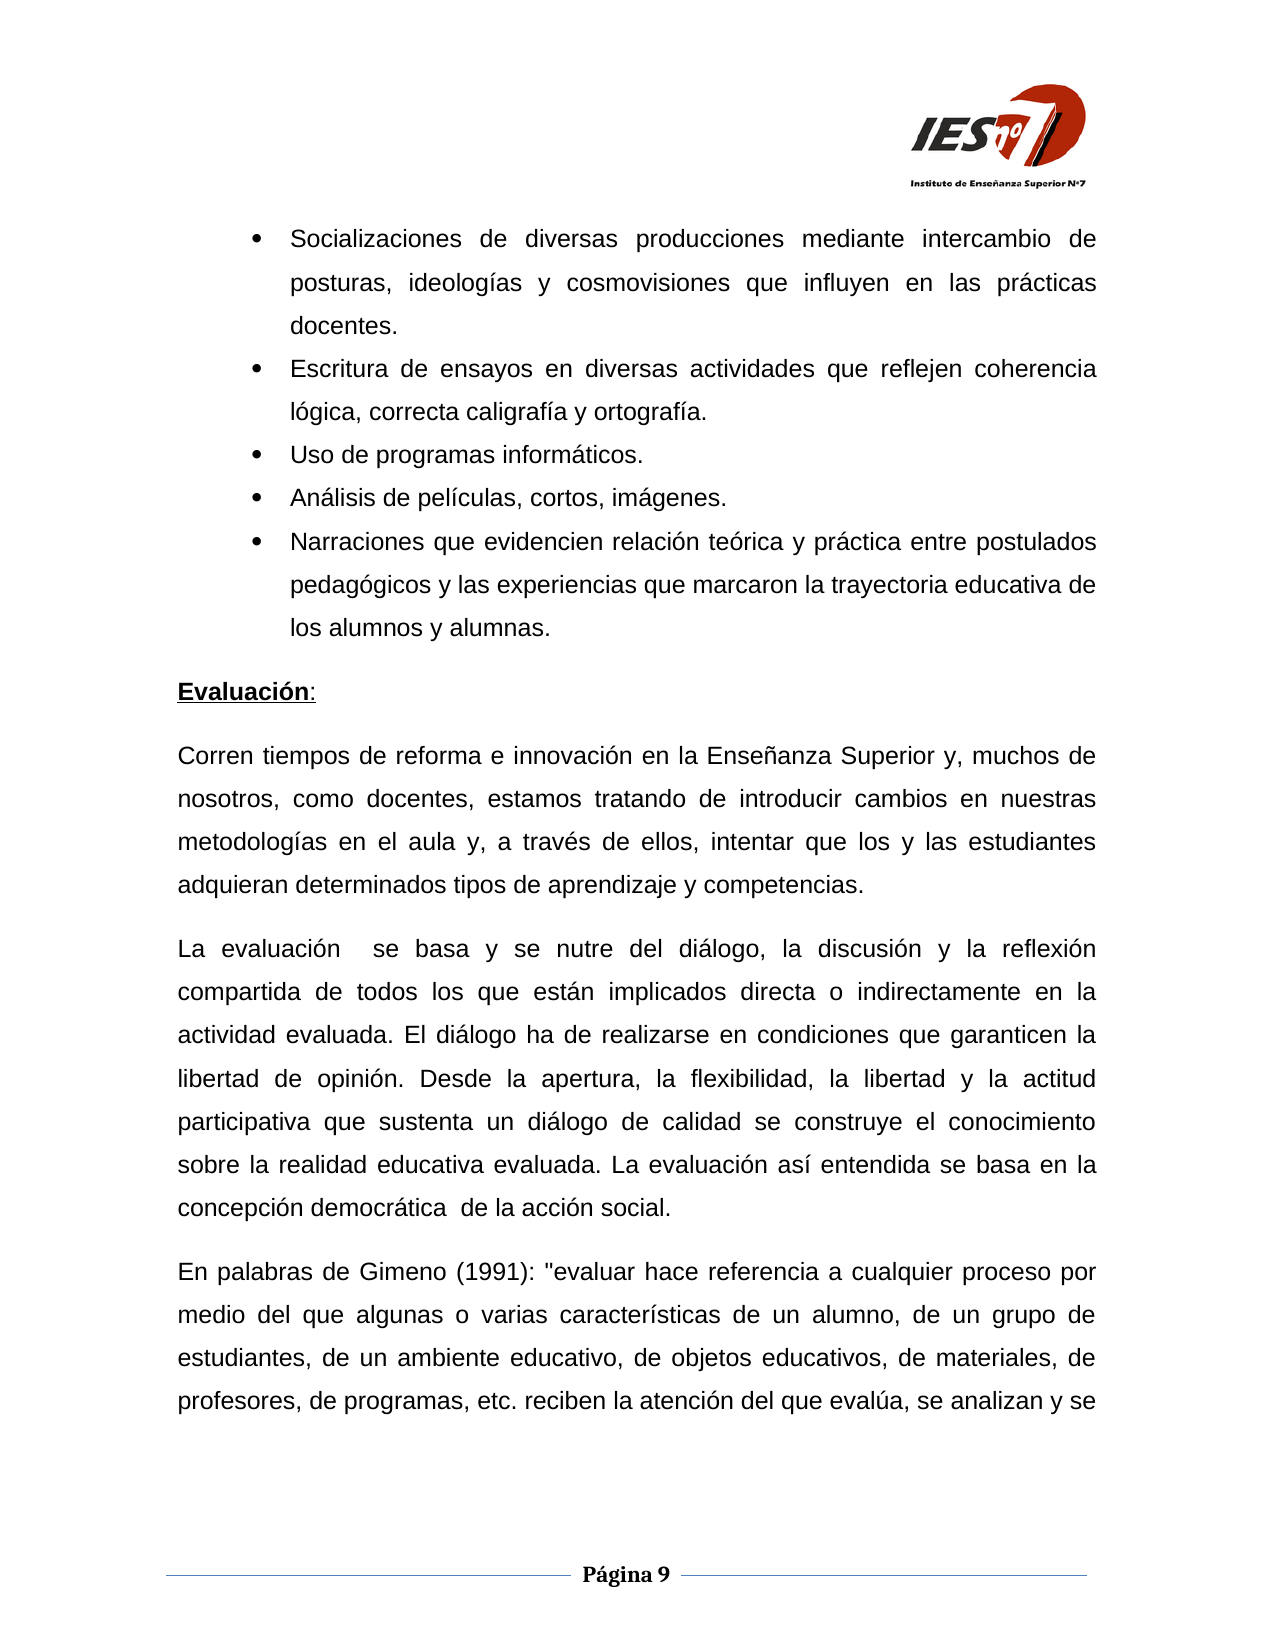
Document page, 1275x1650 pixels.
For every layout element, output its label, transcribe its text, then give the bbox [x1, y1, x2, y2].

list Socializaciones de diversas producciones mediante intercambio de posturas, ideologías y cosmovisiones que influyen en las prácticas docentes. [252, 224, 1098, 339]
list Narraciones que evidencien relación teórica y práctica entre postulados pedagógicos y las experiencias que marcaron la trayectoria educativa de los alumnos y alumnas. [252, 527, 1098, 642]
text Corren tiempos de reforma e innovación en la Enseñanza Superior y, muchos de nosotros, como docentes, estamos tratando de introducir cambios en nuestras metodologías en el aula y, a través de ellos, intentar que los y las estudiantes adquieran determinados tipos de aprendizaje y competencias. [177, 741, 1098, 899]
list Escritura de ensayos en diversas actividades que reflejen coherencia lógica, correcta caligrafía y ortografía. [252, 354, 1098, 426]
list Uso de programas informáticos. [252, 440, 1098, 469]
text La evaluación se basa y se nutre del diálogo, la discusión y la reflexión compartida de todos los que están implicados directa o indirectamente en la actividad evaluada. El diálogo ha de realizarse en condiciones que garanticen la libertad de opinión. Desde la apertura, la flexibilidad, la libertad y la actitud participativa que sustenta un diálogo de calidad se construye el conocimiento sobre la realidad educativa evaluada. La evaluación así entendida se basa en la concepción democrática de la acción social. [177, 934, 1098, 1222]
picture [906, 73, 1090, 197]
text Evaluación: [177, 677, 1098, 706]
list Análisis de películas, cortos, imágenes. [252, 483, 1098, 512]
